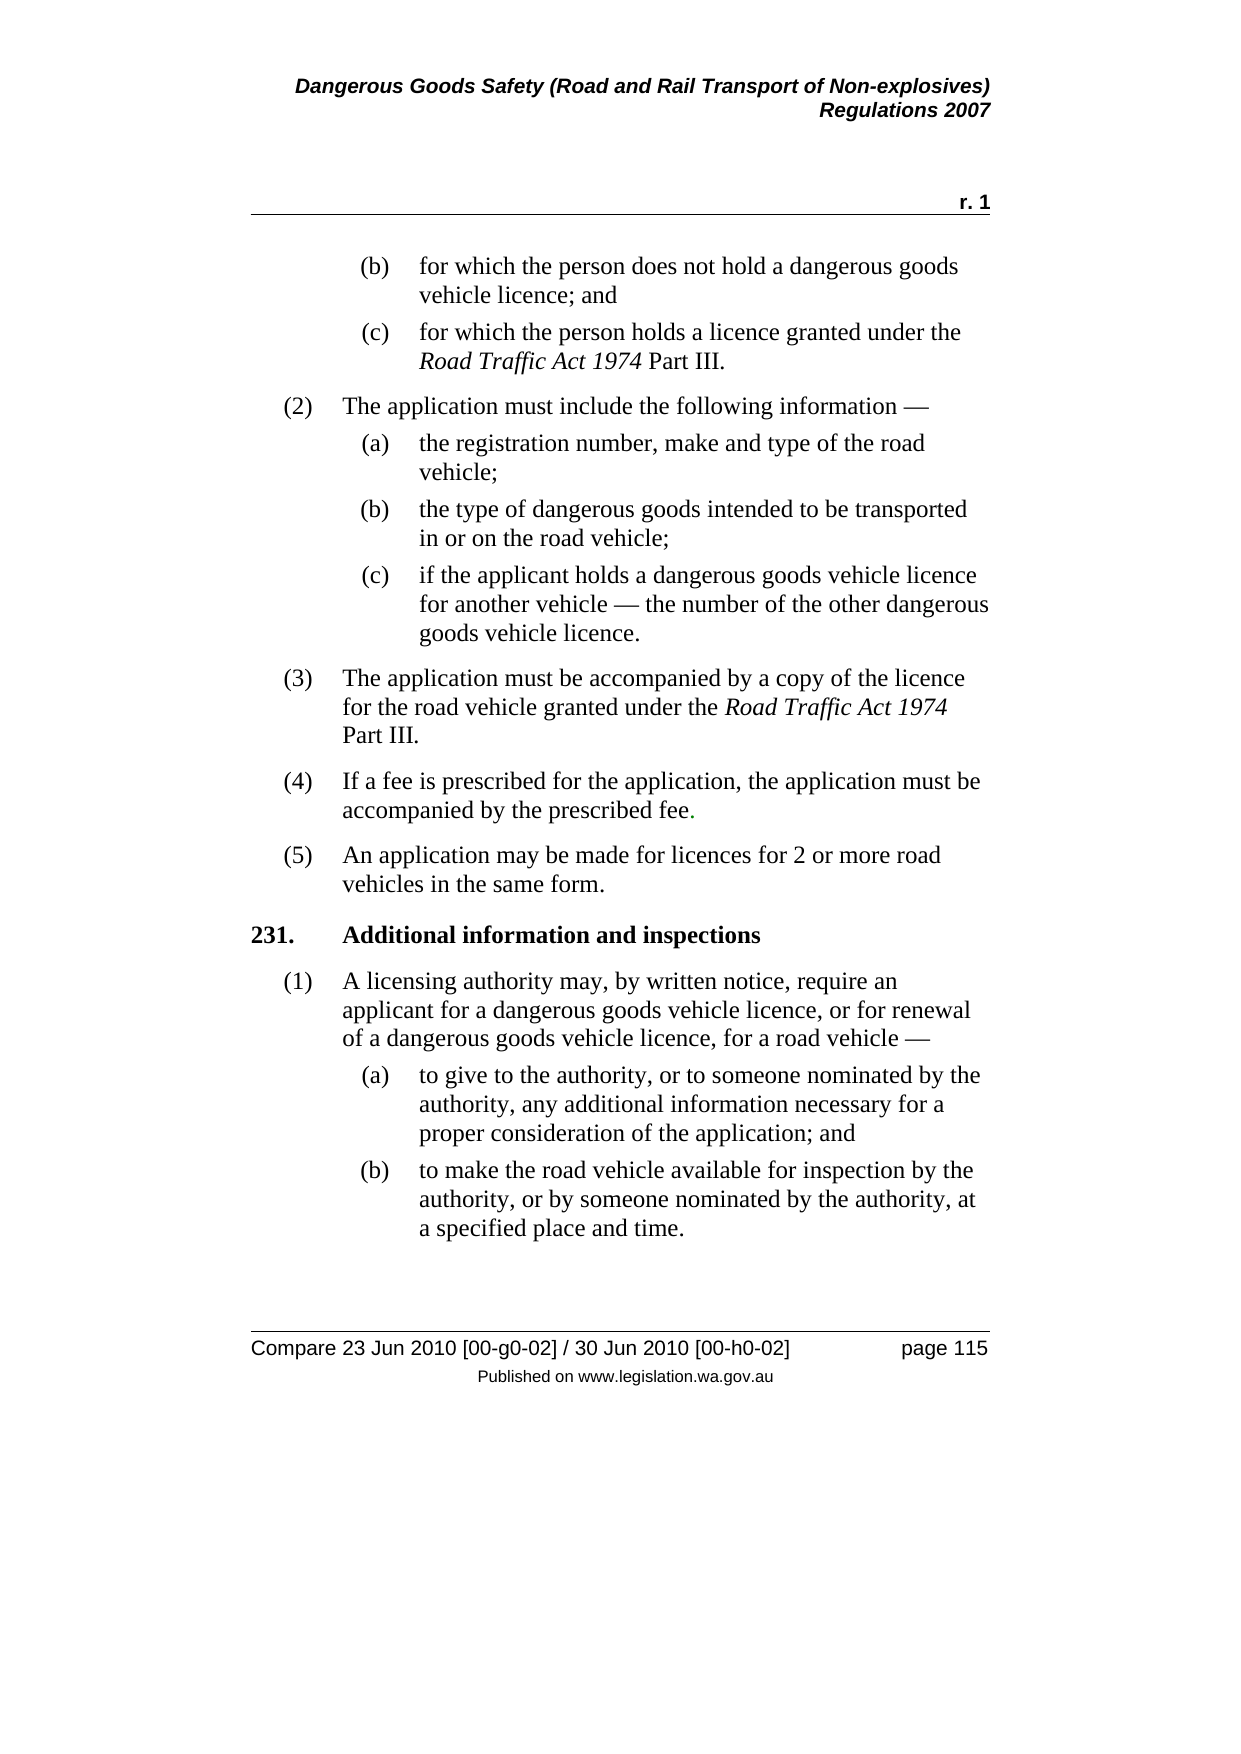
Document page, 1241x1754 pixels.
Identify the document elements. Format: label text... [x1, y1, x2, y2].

text (a) the registration number, make and type of the road vehicle; [251, 428, 990, 486]
text (b) the type of dangerous goods intended to be transported in or on the road vehicle; [251, 494, 990, 552]
text (4) If a fee is prescribed for the application, the application must be accompanied by the prescribed fee. [251, 766, 990, 823]
subtitle 231. Additional information and inspections [251, 921, 990, 949]
text (b) for which the person does not hold a dangerous goods vehicle licence; and [251, 251, 990, 309]
text (2) The application must include the following information — [251, 391, 990, 420]
text (1) A licensing authority may, by written notice, require an applicant for a dangerous goods vehicle licence, or for renewal of a dangerous goods vehicle licence, for a road vehicle — [251, 966, 990, 1052]
text (b) to make the road vehicle available for inspection by the authority, or by someone nominated by the authority, at a specified place and time. [251, 1155, 990, 1241]
text (3) The application must be accompanied by a copy of the licence for the road vehicle granted under the Road Traffic Act 1974 Part III. [251, 663, 990, 749]
text (c) for which the person holds a licence granted under the Road Traffic Act 1974 Part III. [251, 317, 990, 375]
text (c) if the applicant holds a dangerous goods vehicle licence for another vehicle — the number of the other dangerous goods vehicle licence. [251, 560, 990, 646]
text (5) An application may be made for licences for 2 or more road vehicles in the same form. [251, 840, 990, 898]
text (a) to give to the authority, or to someone nominated by the authority, any additional information necessary for a proper consideration of the application; and [251, 1061, 990, 1147]
